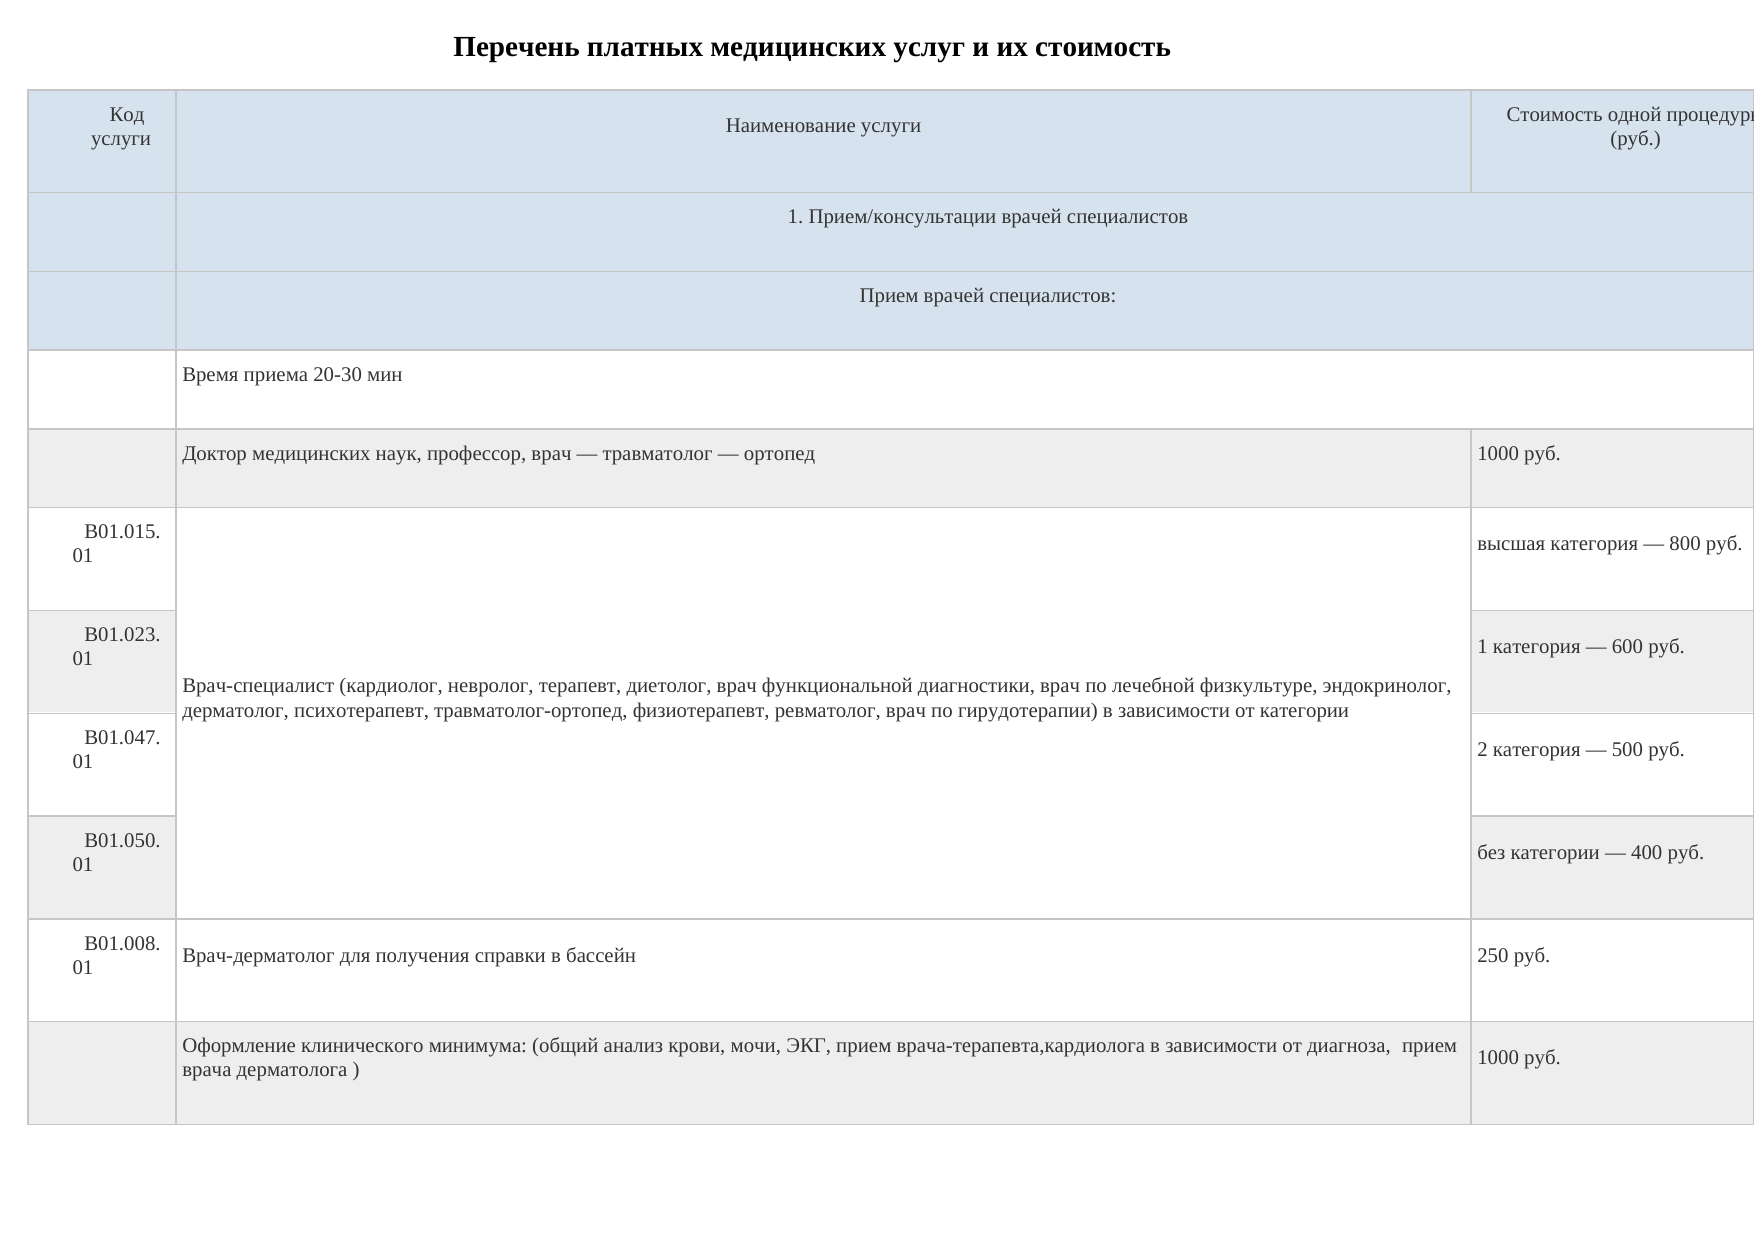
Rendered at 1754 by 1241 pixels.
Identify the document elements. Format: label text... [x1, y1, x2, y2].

table_cell [29, 272, 175, 349]
table_cell [29, 193, 175, 271]
table_cell В01.023.01 [29, 611, 175, 712]
table_header Наименование услуги [177, 91, 1470, 192]
table_cell Врач-специалист (кардиолог, невролог, терапевт, диетолог, врач функциональной диагностики, врач по лечебной физкультуре, эндокринолог, дерматолог, психотерапевт, травматолог-ортопед, физиотерапевт, ревматолог, врач по гирудотерапии) в зависимости от категории [177, 508, 1470, 918]
table_cell Время приема 20-30 мин [177, 351, 1753, 428]
table_cell без категории — 400 руб. [1472, 817, 1753, 918]
table_cell 250 руб. [1472, 920, 1753, 1021]
table_cell [29, 351, 175, 428]
table_cell 1000 руб. [1472, 1022, 1753, 1124]
table_cell высшая категория — 800 руб. [1472, 508, 1753, 609]
table_cell 1 категория — 600 руб. [1472, 611, 1753, 712]
table_cell В01.015.01 [29, 508, 175, 609]
table_cell В01.050.01 [29, 817, 175, 918]
table_cell 1. Прием/консультации врачей специалистов [177, 193, 1753, 271]
table_cell Врач-дерматолог для получения справки в бассейн [177, 920, 1470, 1021]
table_cell В01.008.01 [29, 920, 175, 1021]
table_cell 2 категория — 500 руб. [1472, 714, 1753, 815]
table_cell Прием врачей специалистов: [177, 272, 1753, 349]
table_header Код услуги [29, 91, 175, 192]
table_cell [29, 430, 175, 507]
table_cell [29, 1022, 175, 1124]
text Перечень платных медицинских услуг и их стоимость [29, 29, 1595, 63]
table_cell Оформление клинического минимума: (общий анализ крови, мочи, ЭКГ, прием врача-терапевта,кардиолога в зависимости от диагноза, прием врача дерматолога ) [177, 1022, 1470, 1124]
table_cell 1000 руб. [1472, 430, 1753, 507]
table_cell B01.047.01 [29, 714, 175, 815]
table_cell Доктор медицинских наук, профессор, врач — травматолог — ортопед [177, 430, 1470, 507]
table_header Стоимость одной процедуры (руб.) [1472, 91, 1753, 192]
